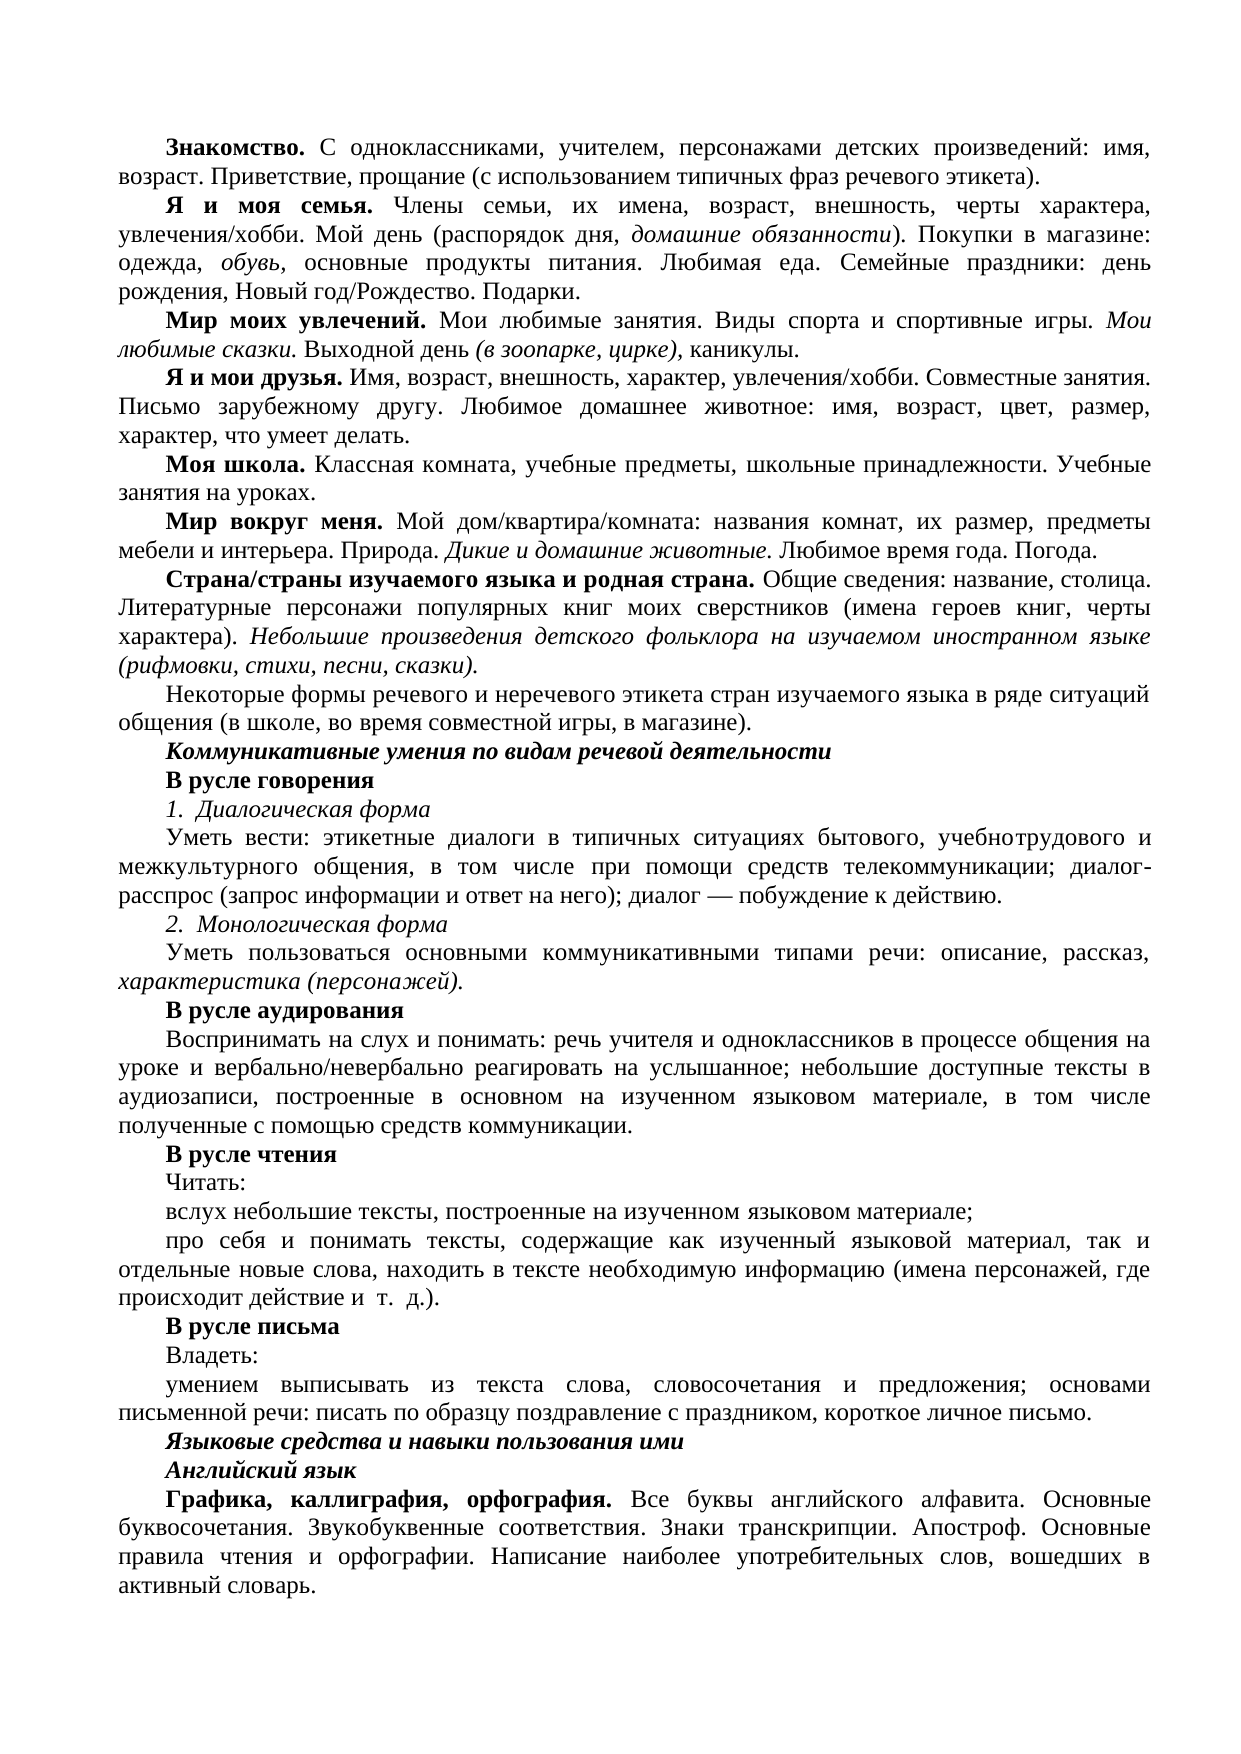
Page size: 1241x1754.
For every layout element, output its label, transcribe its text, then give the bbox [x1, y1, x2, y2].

text Владеть: [118, 1340, 1152, 1369]
text Мир моих увлечений. Мои любимые занятия. Виды спорта и спортивные игры. Мои любимые сказки. Выходной день (в зоопарке, цирке), каникулы. [118, 305, 1152, 362]
text Коммуникативные умения по видам речевой деятельности [118, 736, 1152, 765]
text Моя школа. Классная комната, учебные предметы, школьные принадлежности. Учебные занятия на уроках. [118, 449, 1152, 506]
text Графика, каллиграфия, орфография. Все буквы английского алфавита. Основные буквосочетания. Звуко­буквенные соответствия. Знаки транскрипции. Апостроф. Основные правила чтения и орфографии. Написание наиболее употребительных слов, вошедших в активный словарь. [118, 1484, 1152, 1599]
text Я и моя семья. Члены семьи, их имена, возраст, внешность, черты характера, увлечения/хобби. Мой день (распорядок дня, домашние обязанности). Покупки в магазине: одежда, обувь, основные продукты питания. Любимая еда. Семейные праздники: день рождения, Новый год/Рождество. Подарки. [118, 190, 1152, 305]
text Английский язык [118, 1455, 1152, 1484]
text Воспринимать на слух и понимать: речь учителя и одноклассников в процессе общения на уроке и вербально/невербально реагировать на услышанное; небольшие доступные тексты в аудиозаписи, построенные в основном на изученном языковом материале, в том числе полученные с помощью средств коммуникации. [118, 1024, 1152, 1139]
text 2. Монологическая форма [118, 909, 1152, 937]
text Мир вокруг меня. Мой дом/квартира/комната: названия комнат, их размер, предметы мебели и интерьера. Природа. Дикие и домашние животные. Любимое время года. Погода. [118, 506, 1152, 564]
text В русле чтения [118, 1139, 1152, 1167]
text 1. Диалогическая форма [118, 794, 1152, 822]
text умением выписывать из текста слова, словосочетания и предложения; основами письменной речи: писать по образцу поздравление с праздником, короткое личное письмо. [118, 1369, 1152, 1426]
text В русле аудирования [118, 995, 1152, 1024]
text Читать: [118, 1167, 1152, 1196]
text Уметь вести: этикетные диалоги в типичных ситуациях бытового, учебно­трудового и межкультурного общения, в том числе при помощи средств телекоммуникации; диалог­расспрос (запрос информации и ответ на него); диалог — побуждение к действию. [118, 822, 1152, 909]
text Некоторые формы речевого и неречевого этикета стран изучаемого языка в ряде ситуаций общения (в школе, во время совместной игры, в магазине). [118, 679, 1152, 736]
text Языковые средства и навыки пользования ими [118, 1426, 1152, 1455]
text В русле письма [118, 1311, 1152, 1340]
text В русле говорения [118, 765, 1152, 794]
text вслух небольшие тексты, построенные на изученном языковом материале; [118, 1196, 1152, 1225]
text Уметь пользоваться основными коммуникативными типами речи: описание, рассказ, характеристика (персонажей). [118, 937, 1152, 995]
text Я и мои друзья. Имя, возраст, внешность, характер, увлечения/хобби. Совместные занятия. Письмо зарубежному другу. Любимое домашнее животное: имя, возраст, цвет, размер, характер, что умеет делать. [118, 362, 1152, 449]
text Знакомство. С одноклассниками, учителем, персонажами детских произведений: имя, возраст. Приветствие, прощание (с использованием типичных фраз речевого этикета). [118, 132, 1152, 190]
text про себя и понимать тексты, содержащие как изученный языковой материал, так и отдельные новые слова, находить в тексте необходимую информацию (имена персонажей, где происходит действие и т. д.). [118, 1225, 1152, 1311]
text Страна/страны изучаемого языка и родная страна. Общие сведения: название, столица. Литературные персонажи популярных книг моих сверстников (имена героев книг, черты характера). Небольшие произведения детского фольклора на изучаемом иностранном языке (рифмовки, стихи, песни, сказки). [118, 564, 1152, 679]
